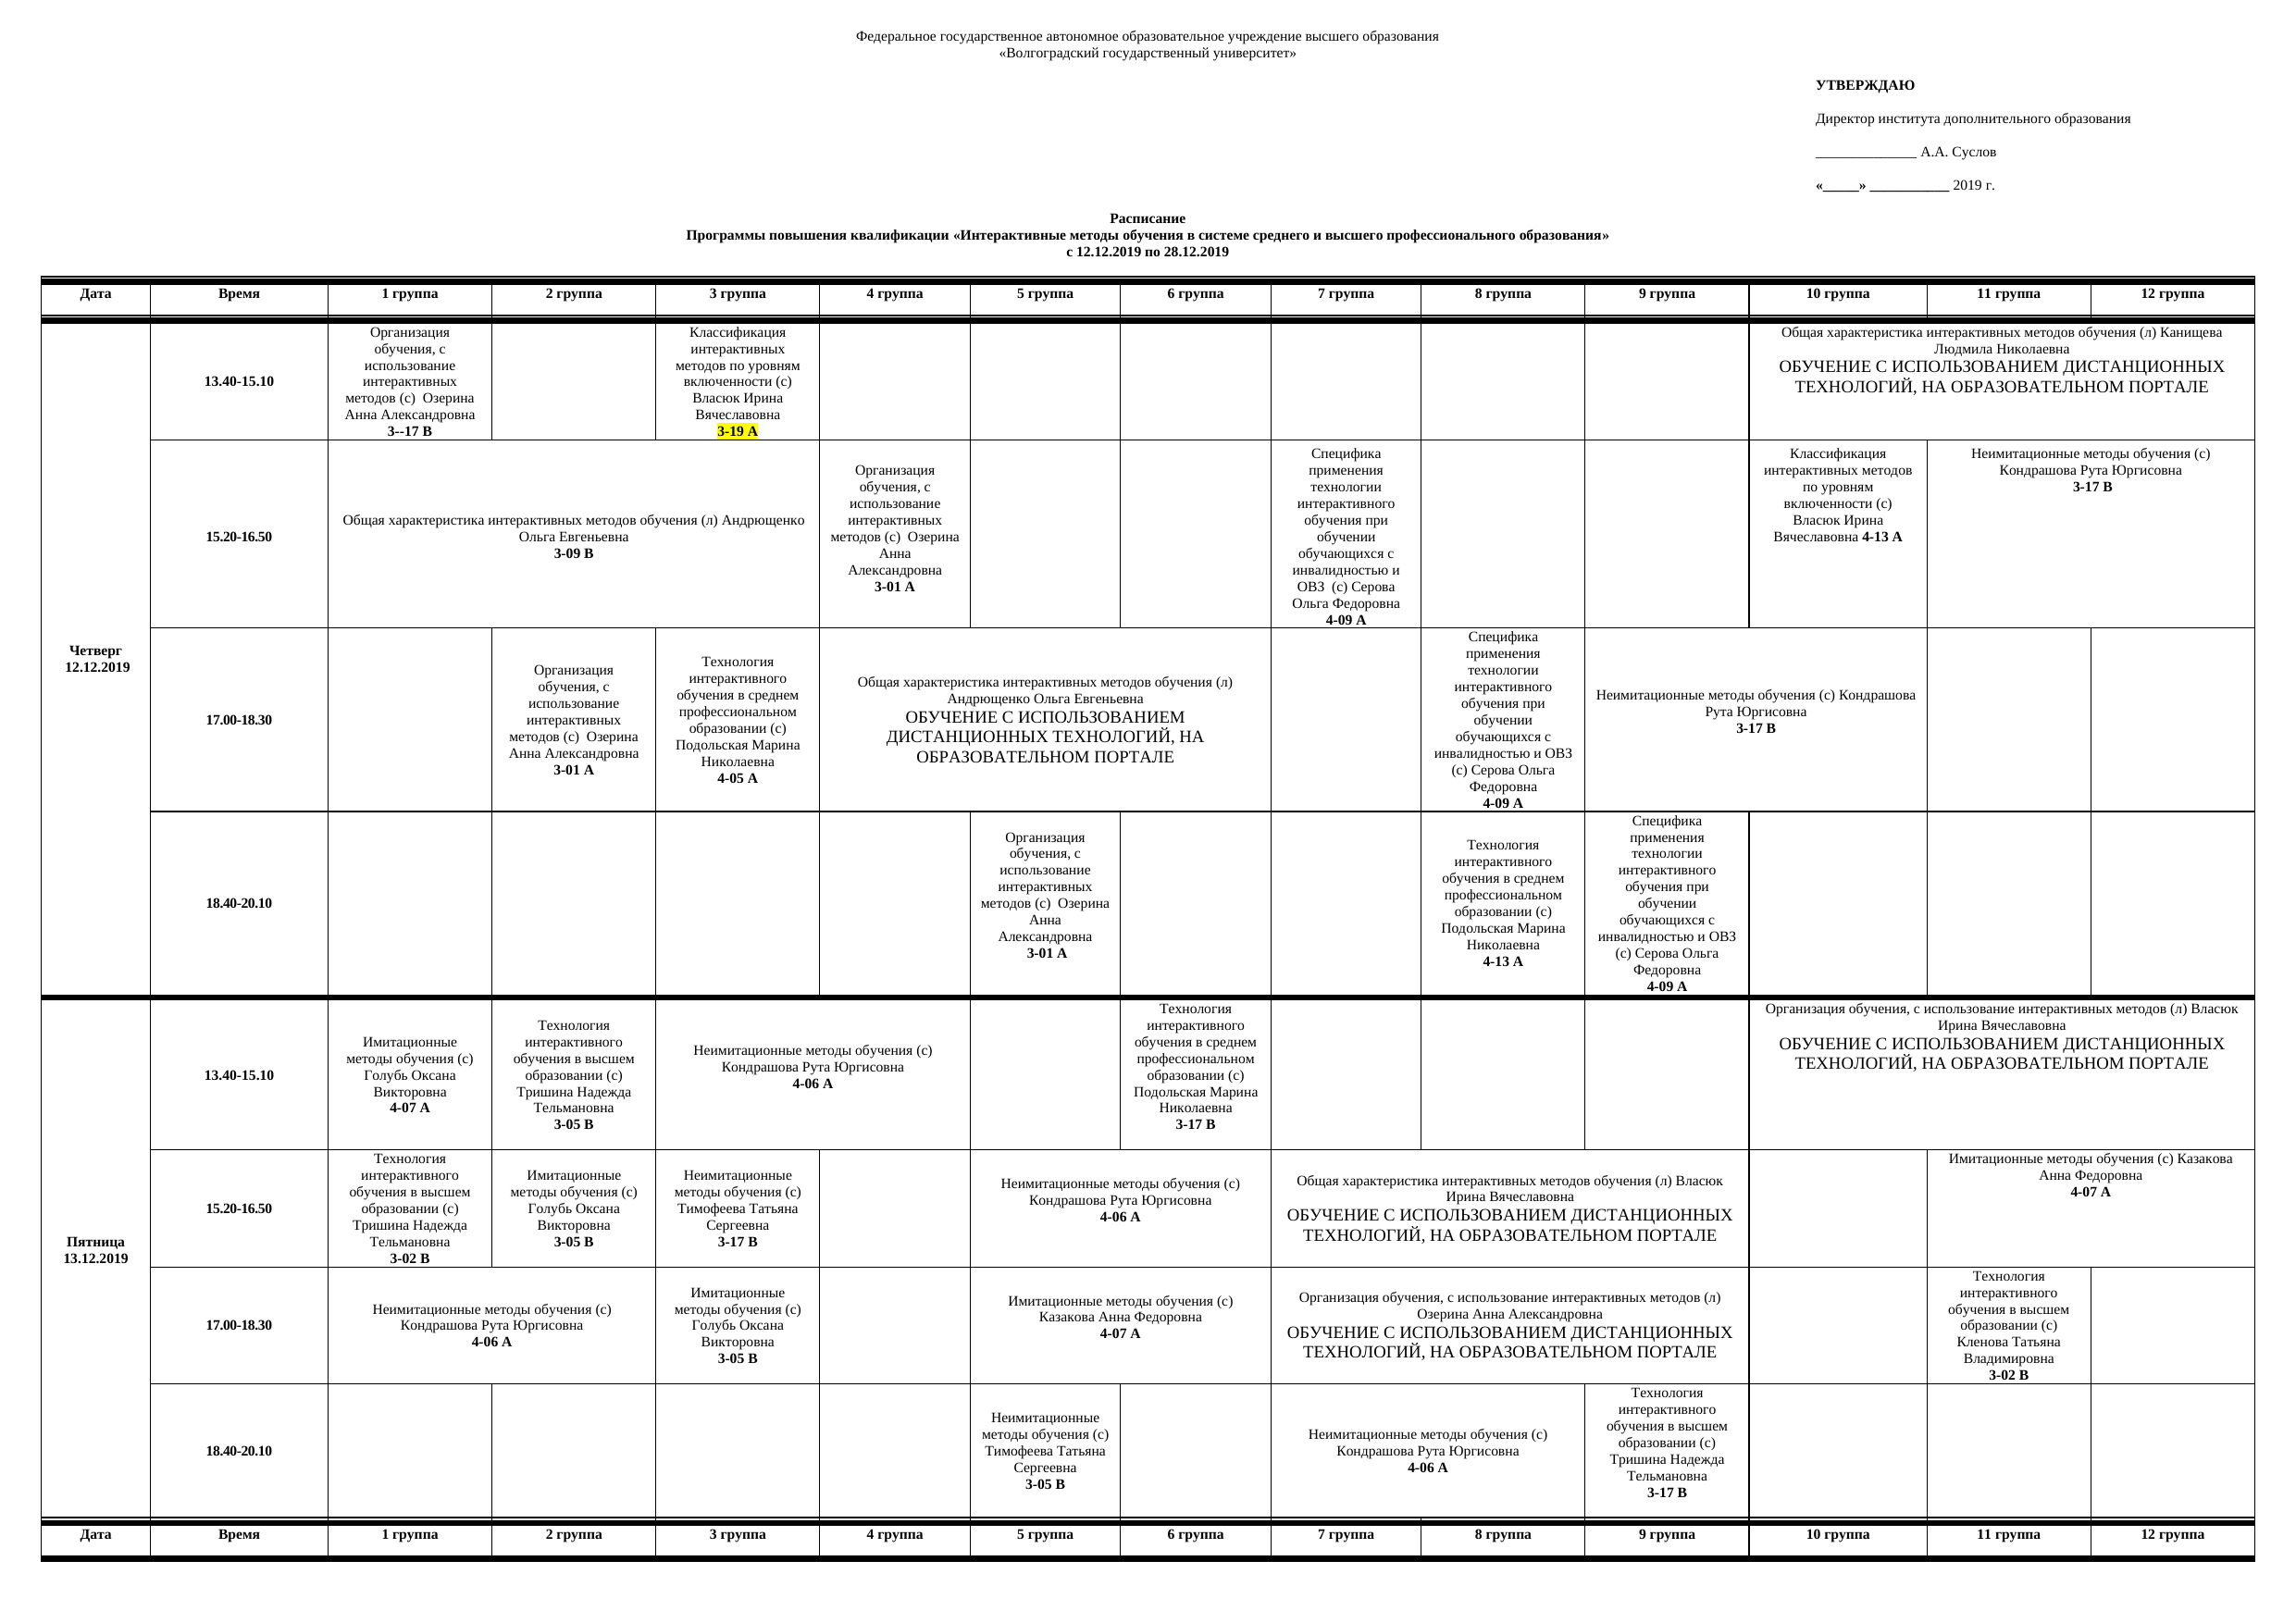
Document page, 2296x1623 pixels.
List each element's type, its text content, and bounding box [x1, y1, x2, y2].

table_cell 8 группа [1421, 1526, 1584, 1555]
table_cell [1928, 1384, 2091, 1517]
table_cell [1421, 1000, 1584, 1149]
table_cell [1272, 812, 1421, 994]
table_cell 15.20-16.50 [151, 1150, 328, 1266]
text ______________ А.А. Суслов [1816, 143, 2186, 160]
table_cell [1928, 812, 2091, 994]
table_cell [656, 812, 819, 994]
table_cell Специфика применения технологии интерактивного обучения при обучении обучающихся с инвалидностью и ОВЗ (с) Серова Ольга Федоровна 4-09 А [1585, 812, 1748, 994]
table_cell [971, 440, 1120, 627]
table_cell Неимитационные методы обучения (с) Кондрашова Рута Юргисовна 4-06 А [656, 1000, 970, 1149]
text Расписание [109, 210, 2186, 226]
table_cell 15.20-16.50 [151, 440, 328, 627]
table_cell Технология интерактивного обучения в среднем профессиональном образовании (с) Подольская Марина Николаевна 4-05 А [656, 628, 819, 811]
table_cell 3 группа [656, 1526, 819, 1555]
table_cell Классификация интерактивных методов по уровням включенности (с) Власюк Ирина Вячеславовна 4-13 А [1750, 440, 1927, 627]
table_cell Технология интерактивного обучения в высшем образовании (с) Тришина Надежда Тельмановна 3-17 В [1585, 1384, 1748, 1517]
table_cell [1421, 440, 1584, 627]
table_header 11 группа [1928, 285, 2091, 315]
table_cell 4 группа [820, 1526, 970, 1555]
table_cell 9 группа [1585, 1526, 1748, 1555]
table_cell Организация обучения, с использование интерактивных методов (л) Озерина Анна Александровна ОБУЧЕНИЕ С ИСПОЛЬЗОВАНИЕМ ДИСТАНЦИОННЫХ ТЕХНОЛОГИЙ, НА ОБРАЗОВАТЕЛЬНОМ ПОРТАЛЕ [1272, 1268, 1748, 1383]
table_cell [1585, 440, 1748, 627]
table_cell Организация обучения, с использование интерактивных методов (л) Власюк Ирина Вячеславовна ОБУЧЕНИЕ С ИСПОЛЬЗОВАНИЕМ ДИСТАНЦИОННЫХ ТЕХНОЛОГИЙ, НА ОБРАЗОВАТЕЛЬНОМ ПОРТАЛЕ [1750, 1000, 2254, 1149]
table_cell [1121, 812, 1271, 994]
table_cell Организация обучения, с использование интерактивных методов (с) Озерина Анна Александровна 3--17 В [329, 324, 491, 440]
table_cell [1750, 1150, 1927, 1266]
table_cell Имитационные методы обучения (с) Голубь Оксана Викторовна 3-05 В [492, 1150, 655, 1266]
table_cell Классификация интерактивных методов по уровням включенности (с) Власюк Ирина Вячеславовна 3-19 А [656, 324, 819, 440]
subtitle Директор института дополнительного образования [1816, 110, 2186, 127]
table_cell Неимитационные методы обучения (с) Тимофеева Татьяна Сергеевна 3-17 В [656, 1150, 819, 1266]
table_cell 10 группа [1750, 1526, 1927, 1555]
table_cell Четверг 12.12.2019 [42, 324, 150, 994]
table_cell [820, 324, 970, 440]
table_cell [2091, 1268, 2254, 1383]
table_cell [971, 324, 1120, 440]
table_cell Организация обучения, с использование интерактивных методов (с) Озерина Анна Александровна 3-01 А [971, 812, 1120, 994]
table_cell Дата [42, 1526, 150, 1555]
table_cell [1272, 628, 1421, 811]
text УТВЕРЖДАЮ [1816, 77, 2186, 93]
table_cell Время [151, 1526, 328, 1555]
table_header 6 группа [1121, 285, 1271, 315]
table_cell 13.40-15.10 [151, 1000, 328, 1149]
table_cell Неимитационные методы обучения (с) Тимофеева Татьяна Сергеевна 3-05 В [971, 1384, 1120, 1517]
table_cell [1750, 1384, 1927, 1517]
table_cell [1750, 812, 1927, 994]
table_cell [2091, 1384, 2254, 1517]
table_cell [1585, 324, 1748, 440]
table_cell Организация обучения, с использование интерактивных методов (с) Озерина Анна Александровна 3-01 А [820, 440, 970, 627]
table_cell Общая характеристика интерактивных методов обучения (л) Власюк Ирина Вячеславовна ОБУЧЕНИЕ С ИСПОЛЬЗОВАНИЕМ ДИСТАНЦИОННЫХ ТЕХНОЛОГИЙ, НА ОБРАЗОВАТЕЛЬНОМ ПОРТАЛЕ [1272, 1150, 1748, 1266]
table_cell [1121, 324, 1271, 440]
table_cell Специфика применения технологии интерактивного обучения при обучении обучающихся с инвалидностью и ОВЗ (с) Серова Ольга Федоровна 4-09 А [1272, 440, 1421, 627]
table_cell Организация обучения, с использование интерактивных методов (с) Озерина Анна Александровна 3-01 А [492, 628, 655, 811]
table_header Дата [42, 285, 150, 315]
table_cell Имитационные методы обучения (с) Голубь Оксана Викторовна 3-05 В [656, 1268, 819, 1383]
table_cell 2 группа [492, 1526, 655, 1555]
table_cell Неимитационные методы обучения (с) Кондрашова Рута Юргисовна 3-17 В [1928, 440, 2254, 627]
table_cell [1750, 1268, 1927, 1383]
table_cell [820, 1150, 970, 1266]
table_cell [971, 1000, 1120, 1149]
table_header 4 группа [820, 285, 970, 315]
text «Волгоградский государственный университет» [109, 43, 2186, 60]
table_cell [329, 628, 491, 811]
table_cell 5 группа [971, 1526, 1120, 1555]
table_cell [329, 812, 491, 994]
table_cell [1121, 440, 1271, 627]
table_header 5 группа [971, 285, 1120, 315]
table_header 7 группа [1272, 285, 1421, 315]
title «_____» ___________ 2019 г. [1816, 177, 2186, 193]
table_cell [1421, 324, 1584, 440]
table_cell 7 группа [1272, 1526, 1421, 1555]
table_header 8 группа [1421, 285, 1584, 315]
table_header 3 группа [656, 285, 819, 315]
table_cell Технология интерактивного обучения в среднем профессиональном образовании (с) Подольская Марина Николаевна 4-13 А [1421, 812, 1584, 994]
table_cell [1928, 628, 2091, 811]
table_cell 6 группа [1121, 1526, 1271, 1555]
table_cell [1272, 1000, 1421, 1149]
table_cell [492, 812, 655, 994]
table_cell 1 группа [329, 1526, 491, 1555]
table_header 1 группа [329, 285, 491, 315]
table_cell 18.40-20.10 [151, 1384, 328, 1517]
table_cell Общая характеристика интерактивных методов обучения (л) Канищева Людмила Николаевна ОБУЧЕНИЕ С ИСПОЛЬЗОВАНИЕМ ДИСТАНЦИОННЫХ ТЕХНОЛОГИЙ, НА ОБРАЗОВАТЕЛЬНОМ ПОРТАЛЕ [1750, 324, 2254, 440]
table_cell Неимитационные методы обучения (с) Кондрашова Рута Юргисовна 4-06 А [329, 1268, 655, 1383]
table_cell 11 группа [1928, 1526, 2091, 1555]
table_header Время [151, 285, 328, 315]
table_cell Технология интерактивного обучения в высшем образовании (с) Тришина Надежда Тельмановна 3-05 В [492, 1000, 655, 1149]
text с 12.12.2019 по 28.12.2019 [109, 242, 2186, 259]
table_cell 17.00-18.30 [151, 1268, 328, 1383]
table_cell Неимитационные методы обучения (с) Кондрашова Рута Юргисовна 4-06 А [971, 1150, 1271, 1266]
table_cell Общая характеристика интерактивных методов обучения (л) Андрющенко Ольга Евгеньевна ОБУЧЕНИЕ С ИСПОЛЬЗОВАНИЕМ ДИСТАНЦИОННЫХ ТЕХНОЛОГИЙ, НА ОБРАЗОВАТЕЛЬНОМ ПОРТАЛЕ [820, 628, 1271, 811]
table_cell Имитационные методы обучения (с) Казакова Анна Федоровна 4-07 А [1928, 1150, 2254, 1266]
table_cell Имитационные методы обучения (с) Голубь Оксана Викторовна 4-07 А [329, 1000, 491, 1149]
table_cell [1272, 324, 1421, 440]
table_cell [1585, 1000, 1748, 1149]
table_cell 13.40-15.10 [151, 324, 328, 440]
table_cell [820, 1268, 970, 1383]
table_cell [656, 1384, 819, 1517]
table_cell Технология интерактивного обучения в высшем образовании (с) Тришина Надежда Тельмановна 3-02 В [329, 1150, 491, 1266]
table_header 9 группа [1585, 285, 1748, 315]
table_cell Технология интерактивного обучения в среднем профессиональном образовании (с) Подольская Марина Николаевна 3-17 В [1121, 1000, 1271, 1149]
table_cell Неимитационные методы обучения (с) Кондрашова Рута Юргисовна 4-06 А [1272, 1384, 1584, 1517]
table_cell [329, 1384, 491, 1517]
table_cell Имитационные методы обучения (с) Казакова Анна Федоровна 4-07 А [971, 1268, 1271, 1383]
table_cell [2091, 812, 2254, 994]
table_cell Специфика применения технологии интерактивного обучения при обучении обучающихся с инвалидностью и ОВЗ (с) Серова Ольга Федоровна 4-09 А [1421, 628, 1584, 811]
table_cell [492, 1384, 655, 1517]
table_cell [1121, 1384, 1271, 1517]
table_header 10 группа [1750, 285, 1927, 315]
table_cell [820, 1384, 970, 1517]
table_cell 17.00-18.30 [151, 628, 328, 811]
table_cell Пятница 13.12.2019 [42, 1000, 150, 1517]
table_cell 12 группа [2091, 1526, 2254, 1555]
table_cell [820, 812, 970, 994]
table_cell Общая характеристика интерактивных методов обучения (л) Андрющенко Ольга Евгеньевна 3-09 В [329, 440, 819, 627]
table_cell Технология интерактивного обучения в высшем образовании (с) Кленова Татьяна Владимировна 3-02 В [1928, 1268, 2091, 1383]
table_cell [2091, 628, 2254, 811]
table_header 2 группа [492, 285, 655, 315]
text Программы повышения квалификации «Интерактивные методы обучения в системе среднего и высшего профессионального образования» [109, 226, 2186, 242]
table_header 12 группа [2091, 285, 2254, 315]
text Федеральное государственное автономное образовательное учреждение высшего образования [109, 27, 2186, 43]
table_cell 18.40-20.10 [151, 812, 328, 994]
table_cell [492, 324, 655, 440]
table_cell Неимитационные методы обучения (с) Кондрашова Рута Юргисовна 3-17 В [1585, 628, 1927, 811]
